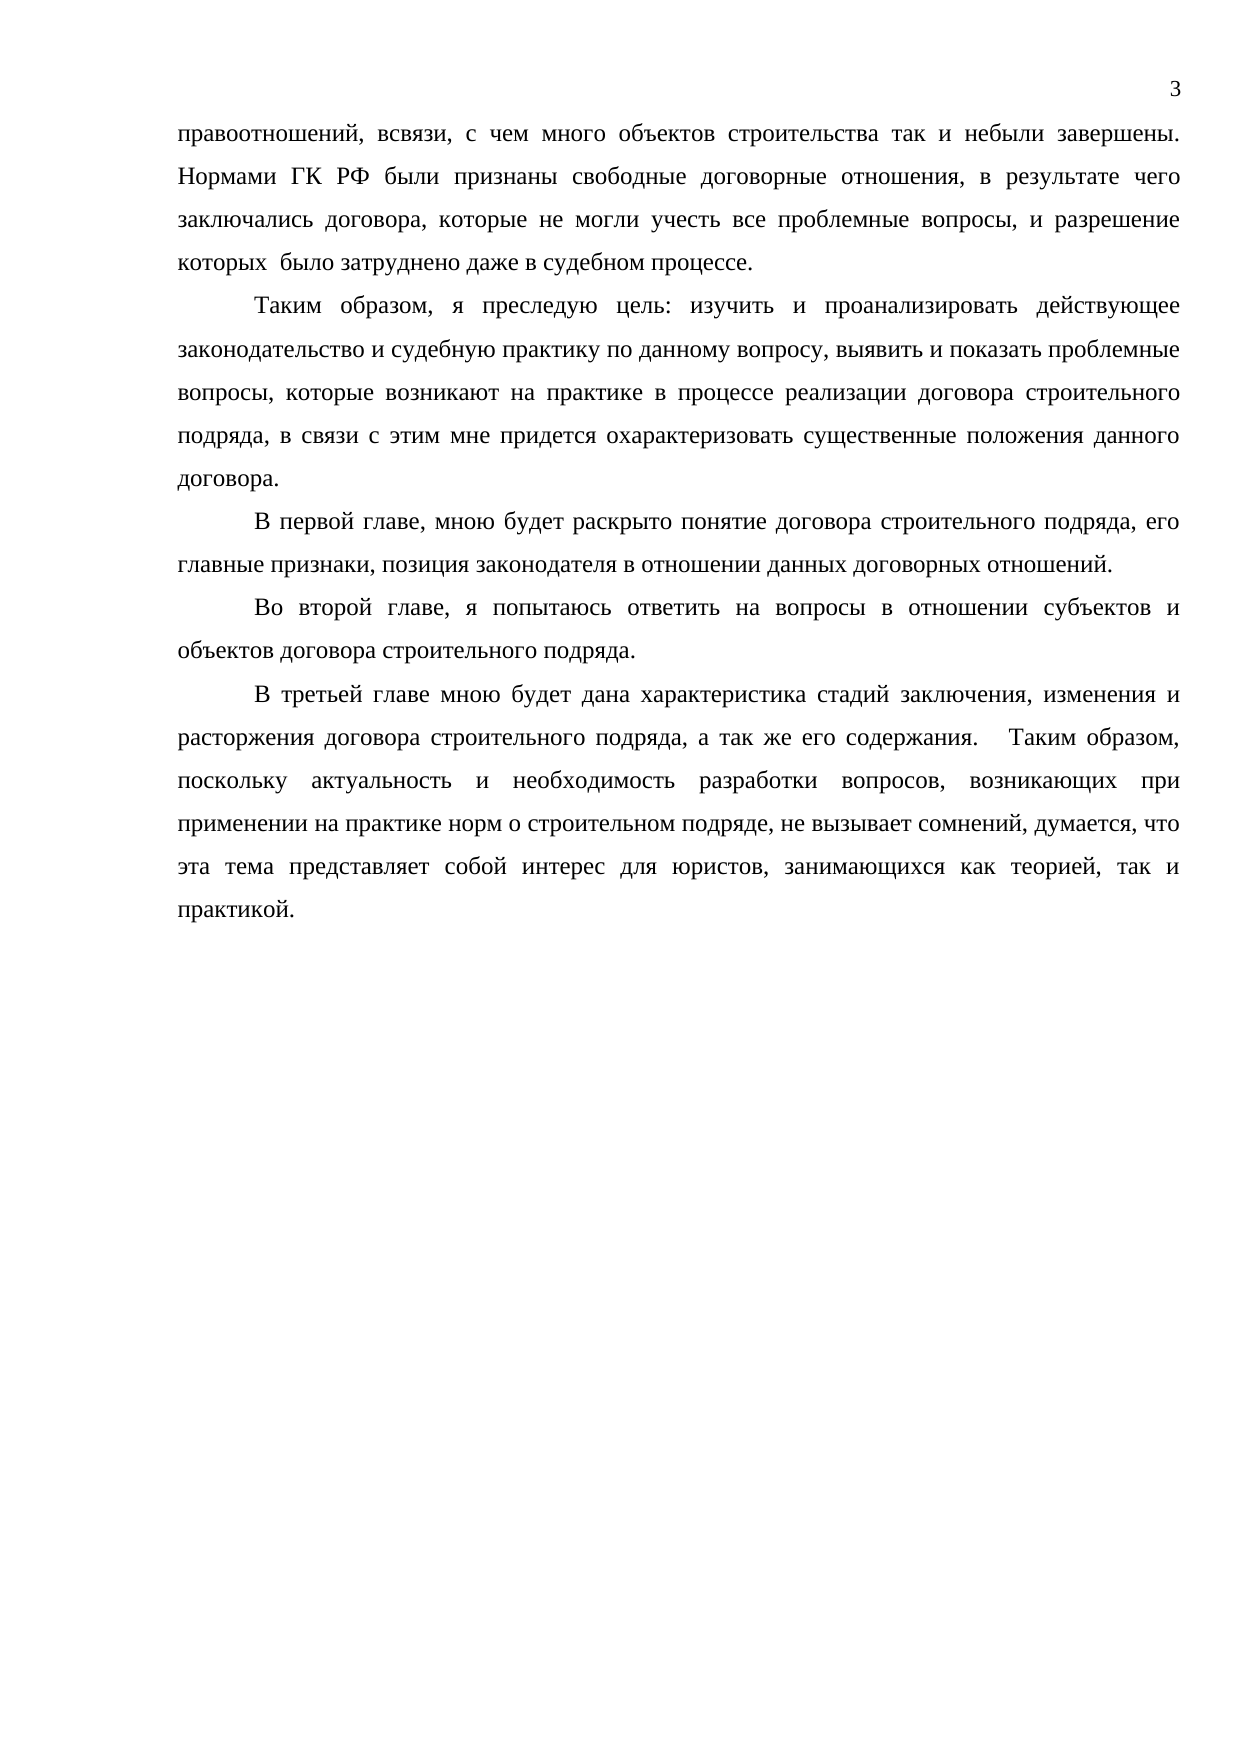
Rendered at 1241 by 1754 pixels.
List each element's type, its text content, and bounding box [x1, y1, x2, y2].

text В первой главе, мною будет раскрыто понятие договора строительного подряда, его главные признаки, позиция законодателя в отношении данных договорных отношений. [177, 506, 1181, 578]
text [177, 118, 1181, 276]
text Во второй главе, я попытаюсь ответить на вопросы в отношении субъектов и объектов договора строительного подряда. [177, 592, 1181, 664]
text В третьей главе мною будет дана характеристика стадий заключения, изменения и расторжения договора строительного подряда, а так же его содержания. Таким образом, поскольку актуальность и необходимость разработки вопросов, возникающих при применении на практике норм о строительном подряде, не вызывает сомнений, думается, что эта тема представляет собой интерес для юристов, занимающихся как теорией, так и практикой. [177, 679, 1181, 923]
text Таким образом, я преследую цель: изучить и проанализировать действующее законодательство и судебную практику по данному вопросу, выявить и показать проблемные вопросы, которые возникают на практике в процессе реализации договора строительного подряда, в связи с этим мне придется охарактеризовать существенные положения данного договора. [177, 291, 1181, 492]
